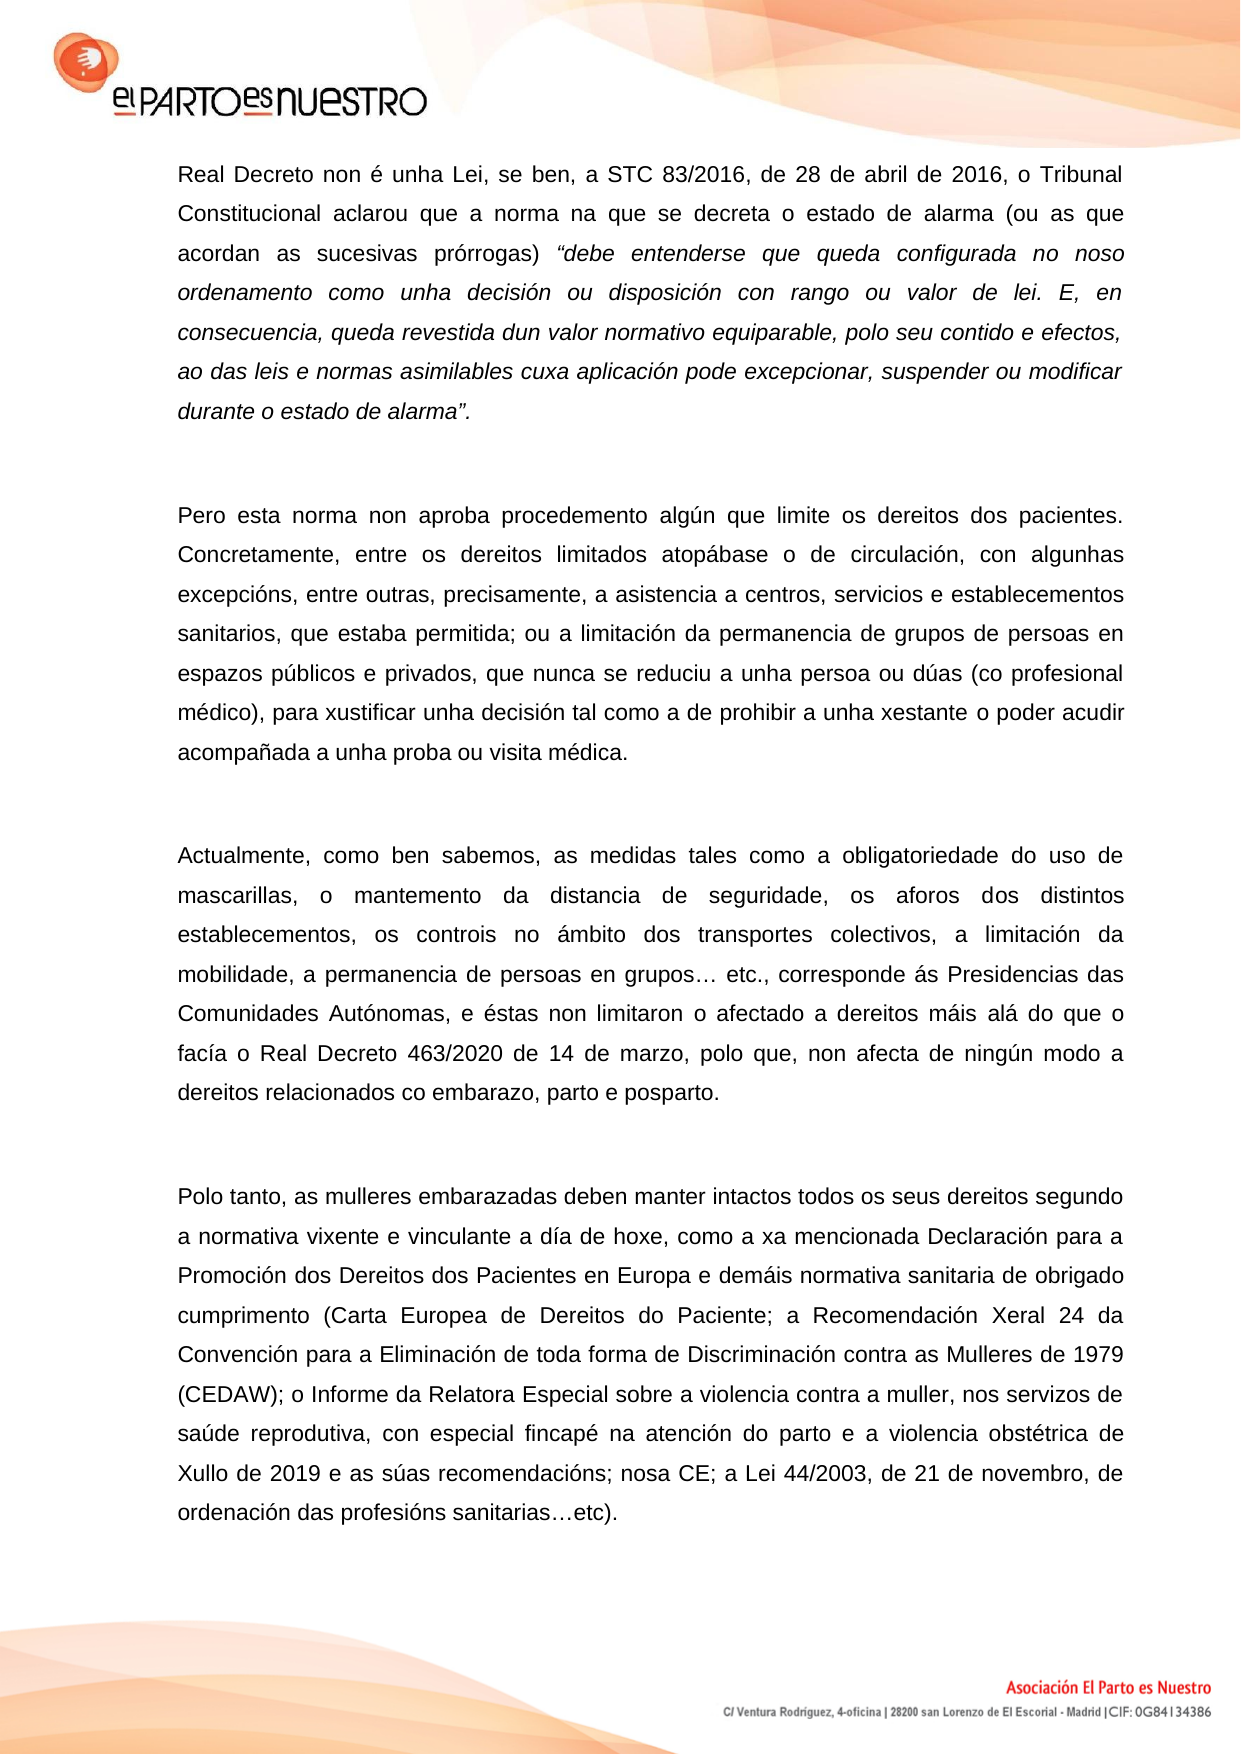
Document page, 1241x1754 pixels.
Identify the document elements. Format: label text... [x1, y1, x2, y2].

picture [0, 0, 1241, 148]
text Actualmente, como ben sabemos, as medidas tales como a obligatoriedade do uso de mascarillas, o mantemento da distancia de seguridade, os aforos dos distintos establecementos, os controis no ámbito dos transportes colectivos, a limitación da mobilidade, a permanencia de persoas en grupos… etc., corresponde ás Presidencias das Comunidades Autónomas, e éstas non limitaron o afectado a dereitos máis alá do que o facía o Real Decreto 463/2020 de 14 de marzo, polo que, non afecta de ningún modo a dereitos relacionados co embarazo, parto e posparto. [177, 842, 1124, 1106]
text Pero esta norma non aproba procedemento algún que limite os dereitos dos pacientes. Concretamente, entre os dereitos limitados atopábase o de circulación, con algunhas excepcións, entre outras, precisamente, a asistencia a centros, servicios e establecementos sanitarios, que estaba permitida; ou a limitación da permanencia de grupos de persoas en espazos públicos e privados, que nunca se reduciu a unha persoa ou dúas (co profesional médico), para xustificar unha decisión tal como a de prohibir a unha xestante o poder acudir acompañada a unha proba ou visita médica. [177, 502, 1124, 765]
picture [0, 1587, 1241, 1754]
text Polo tanto, as mulleres embarazadas deben manter intactos todos os seus dereitos segundo a normativa vixente e vinculante a día de hoxe, como a xa mencionada Declaración para a Promoción dos Dereitos dos Pacientes en Europa e demáis normativa sanitaria de obrigado cumprimento (Carta Europea de Dereitos do Paciente; a Recomendación Xeral 24 da Convención para a Eliminación de toda forma de Discriminación contra as Mulleres de 1979 (CEDAW); o Informe da Relatora Especial sobre a violencia contra a muller, nos servizos de saúde reprodutiva, con especial fincapé na atención do parto e a violencia obstétrica de Xullo de 2019 e as súas recomendacións; nosa CE; a Lei 44/2003, de 21 de novembro, de ordenación das profesións sanitarias…etc). [177, 1183, 1124, 1526]
